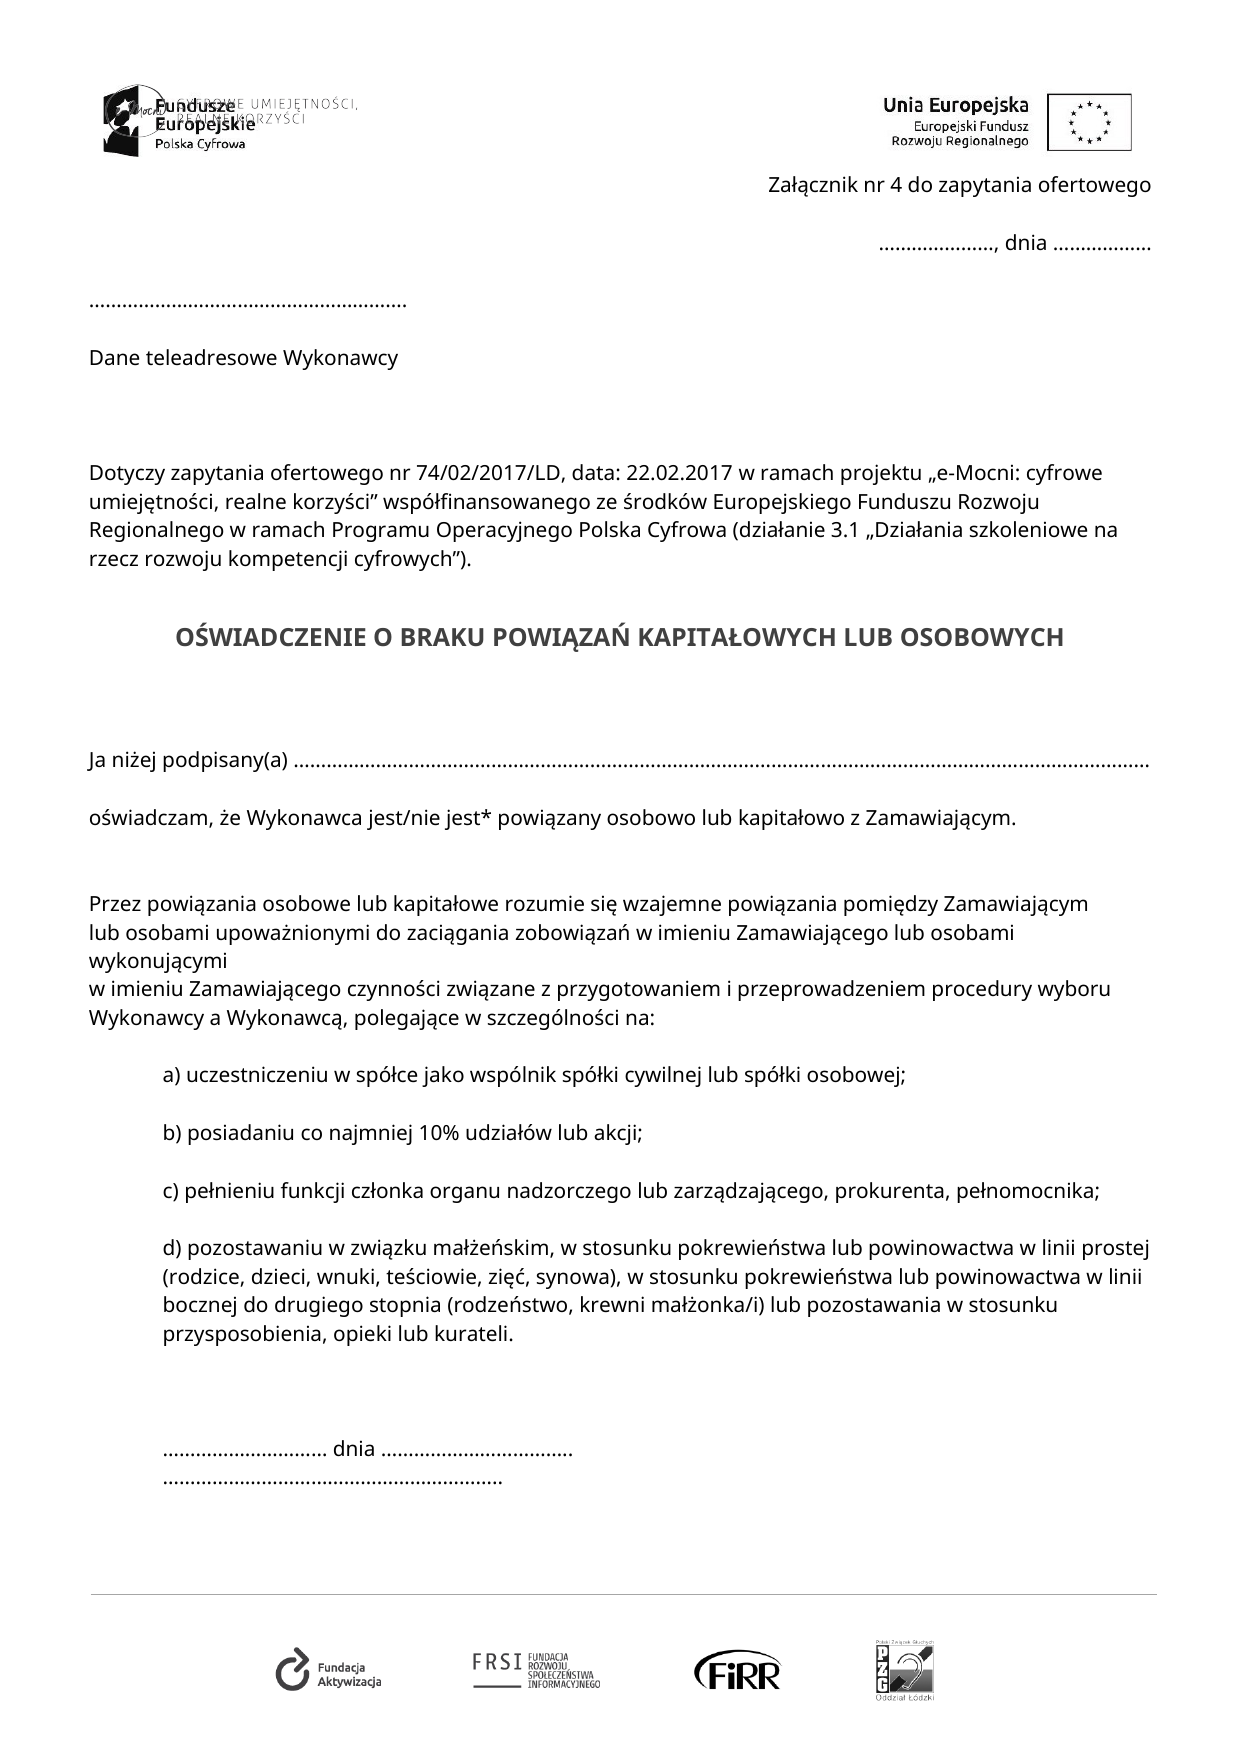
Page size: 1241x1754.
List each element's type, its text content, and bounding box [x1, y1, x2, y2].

text a) uczestniczeniu w spółce jako wspólnik spółki cywilnej lub spółki osobowej; [162, 1061, 1152, 1089]
text c) pełnieniu funkcji członka organu nadzorczego lub zarządzającego, prokurenta, pełnomocnika; [162, 1176, 1152, 1204]
subtitle OŚWIADCZENIE O BRAKU POWIĄZAŃ KAPITAŁOWYCH LUB OSOBOWYCH [89, 619, 1152, 654]
text oświadczam, że Wykonawca jest/nie jest* powiązany osobowo lub kapitałowo z Zamawiającym. [89, 803, 1152, 832]
text …………………………………………………. [89, 286, 1152, 314]
text Dane teleadresowe Wykonawcy [89, 343, 1152, 372]
text ………………………… dnia …………………………….. …………………………………………………….. [89, 1434, 1152, 1491]
picture [194, 1625, 1018, 1719]
text Przez powiązania osobowe lub kapitałowe rozumie się wzajemne powiązania pomiędzy Zamawiającym lub osobami upoważnionymi do zaciągania zobowiązań w imieniu Zamawiającego lub osobami wykonującymi w imieniu Zamawiającego czynności związane z przygotowaniem i przeprowadzeniem procedury wyboru Wykonawcy a Wykonawcą, polegające w szczególności na: [89, 861, 1152, 1031]
text Ja niżej podpisany(a) ………………………………………………………………………………………………………………………………………… [89, 746, 1152, 774]
picture [841, 81, 1132, 102]
text d) pozostawaniu w związku małżeńskim, w stosunku pokrewieństwa lub powinowactwa w linii prostej (rodzice, dzieci, wnuki, teściowie, zięć, synowa), w stosunku pokrewieństwa lub powinowactwa w linii bocznej do drugiego stopnia (rodzeństwo, krewni małżonka/i) lub pozostawania w stosunku przysposobienia, opieki lub kurateli. [162, 1233, 1152, 1347]
text Załącznik nr 4 do zapytania ofertowego [89, 102, 1152, 199]
text Dotyczy zapytania ofertowego nr 74/02/2017/LD, data: 22.02.2017 w ramach projektu „e-Mocni: cyfrowe umiejętności, realne korzyści” współfinansowanego ze środków Europejskiego Funduszu Rozwoju Regionalnego w ramach Programu Operacyjnego Polska Cyfrowa (działanie 3.1 „Działania szkoleniowe na rzecz rozwoju kompetencji cyfrowych”). [89, 458, 1152, 572]
text b) posiadaniu co najmniej 10% udziałów lub akcji; [162, 1118, 1152, 1147]
text …………………, dnia ……………… [89, 228, 1152, 256]
picture [103, 81, 364, 102]
